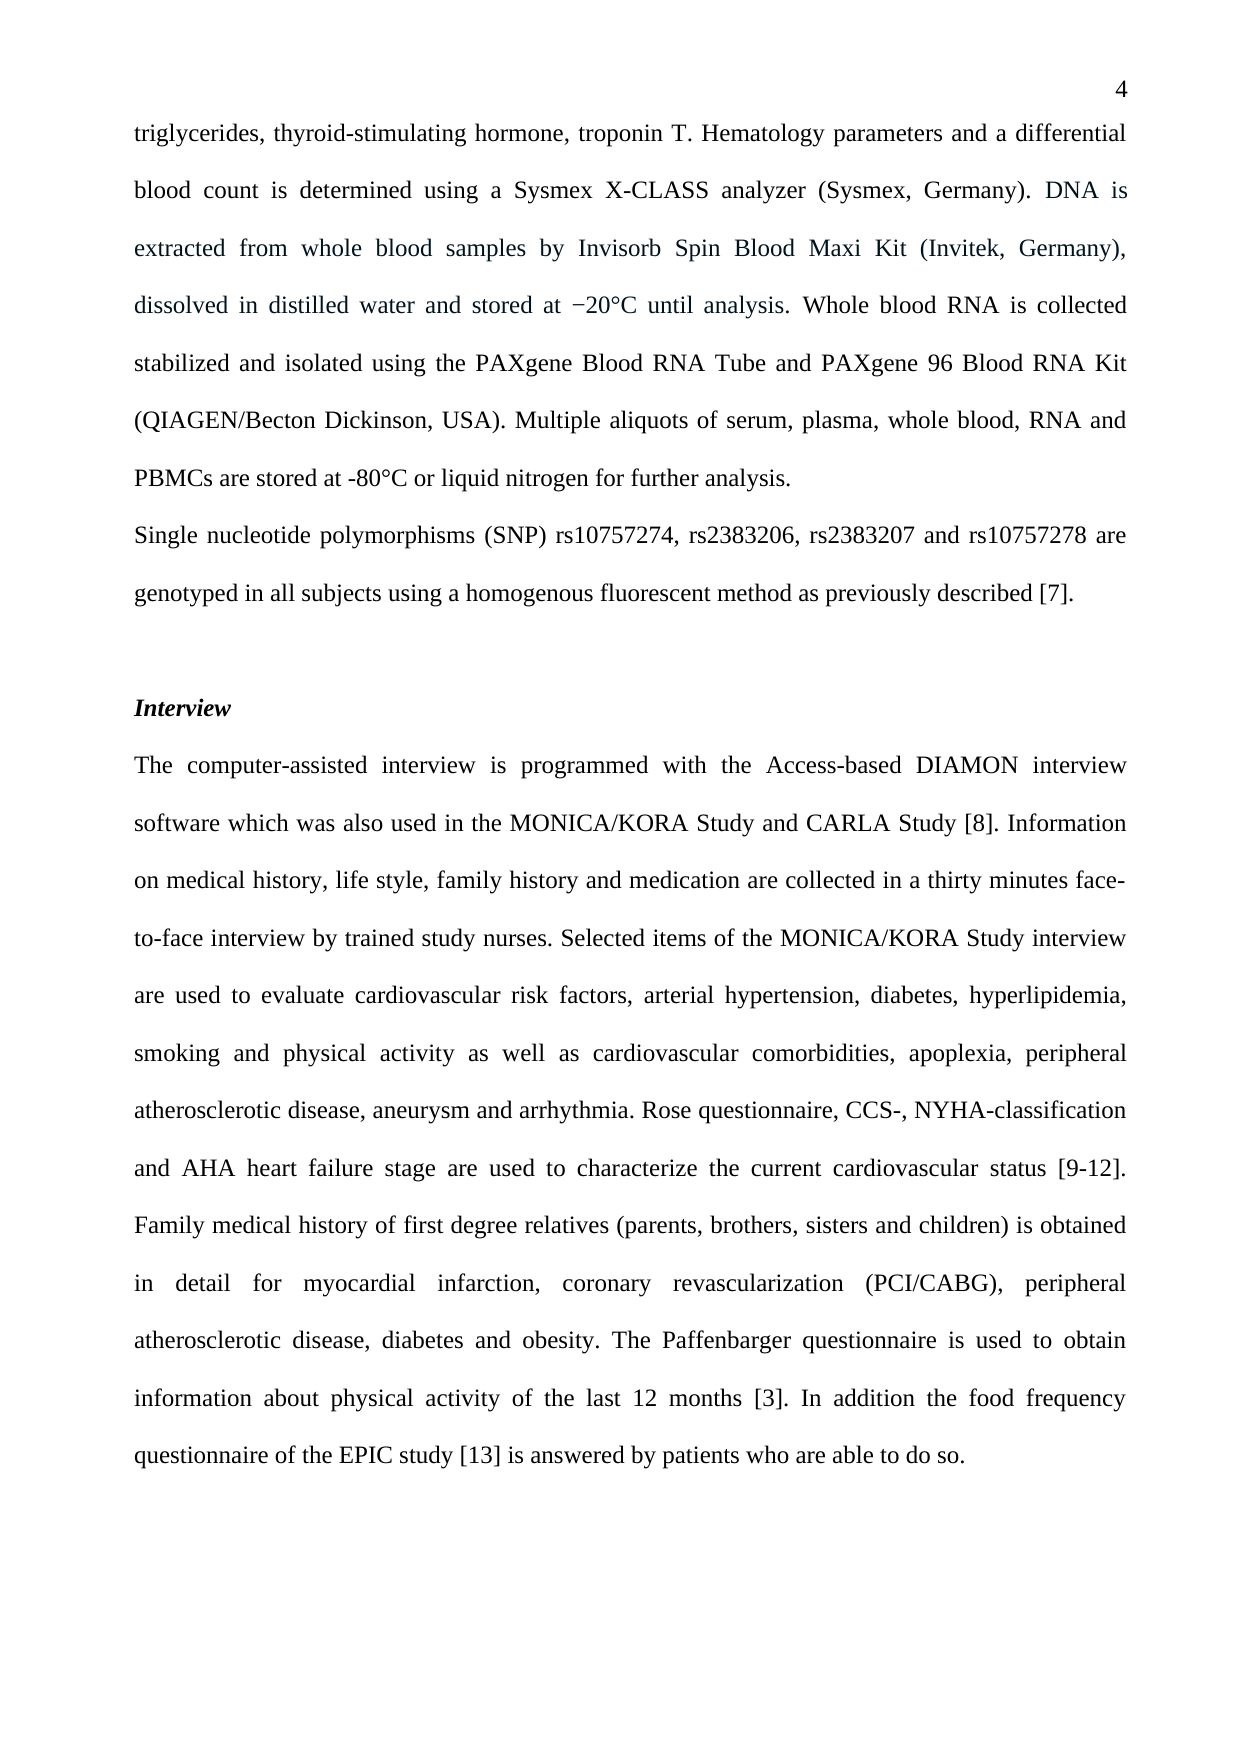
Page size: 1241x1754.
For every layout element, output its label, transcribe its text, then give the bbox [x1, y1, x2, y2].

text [134, 118, 1128, 492]
text Interview [134, 693, 1128, 722]
text Single nucleotide polymorphisms (SNP) rs10757274, rs2383206, rs2383207 and rs10757278 are genotyped in all subjects using a homogenous fluorescent method as previously described [7]. [134, 521, 1128, 607]
text The computer-assisted interview is programmed with the Access-based DIAMON interview software which was also used in the MONICA/KORA Study and CARLA Study [8]. Information on medical history, life style, family history and medication are collected in a thirty minutes face-to-face interview by trained study nurses. Selected items of the MONICA/KORA Study interview are used to evaluate cardiovascular risk factors, arterial hypertension, diabetes, hyperlipidemia, smoking and physical activity as well as cardiovascular comorbidities, apoplexia, peripheral atherosclerotic disease, aneurysm and arrhythmia. Rose questionnaire, CCS-, NYHA-classification and AHA heart failure stage are used to characterize the current cardiovascular status [9-12]. Family medical history of first degree relatives (parents, brothers, sisters and children) is obtained in detail for myocardial infarction, coronary revascularization (PCI/CABG), peripheral atherosclerotic disease, diabetes and obesity. The Paffenbarger questionnaire is used to obtain information about physical activity of the last 12 months [3]. In addition the food frequency questionnaire of the EPIC study [13] is answered by patients who are able to do so. [134, 751, 1128, 1469]
